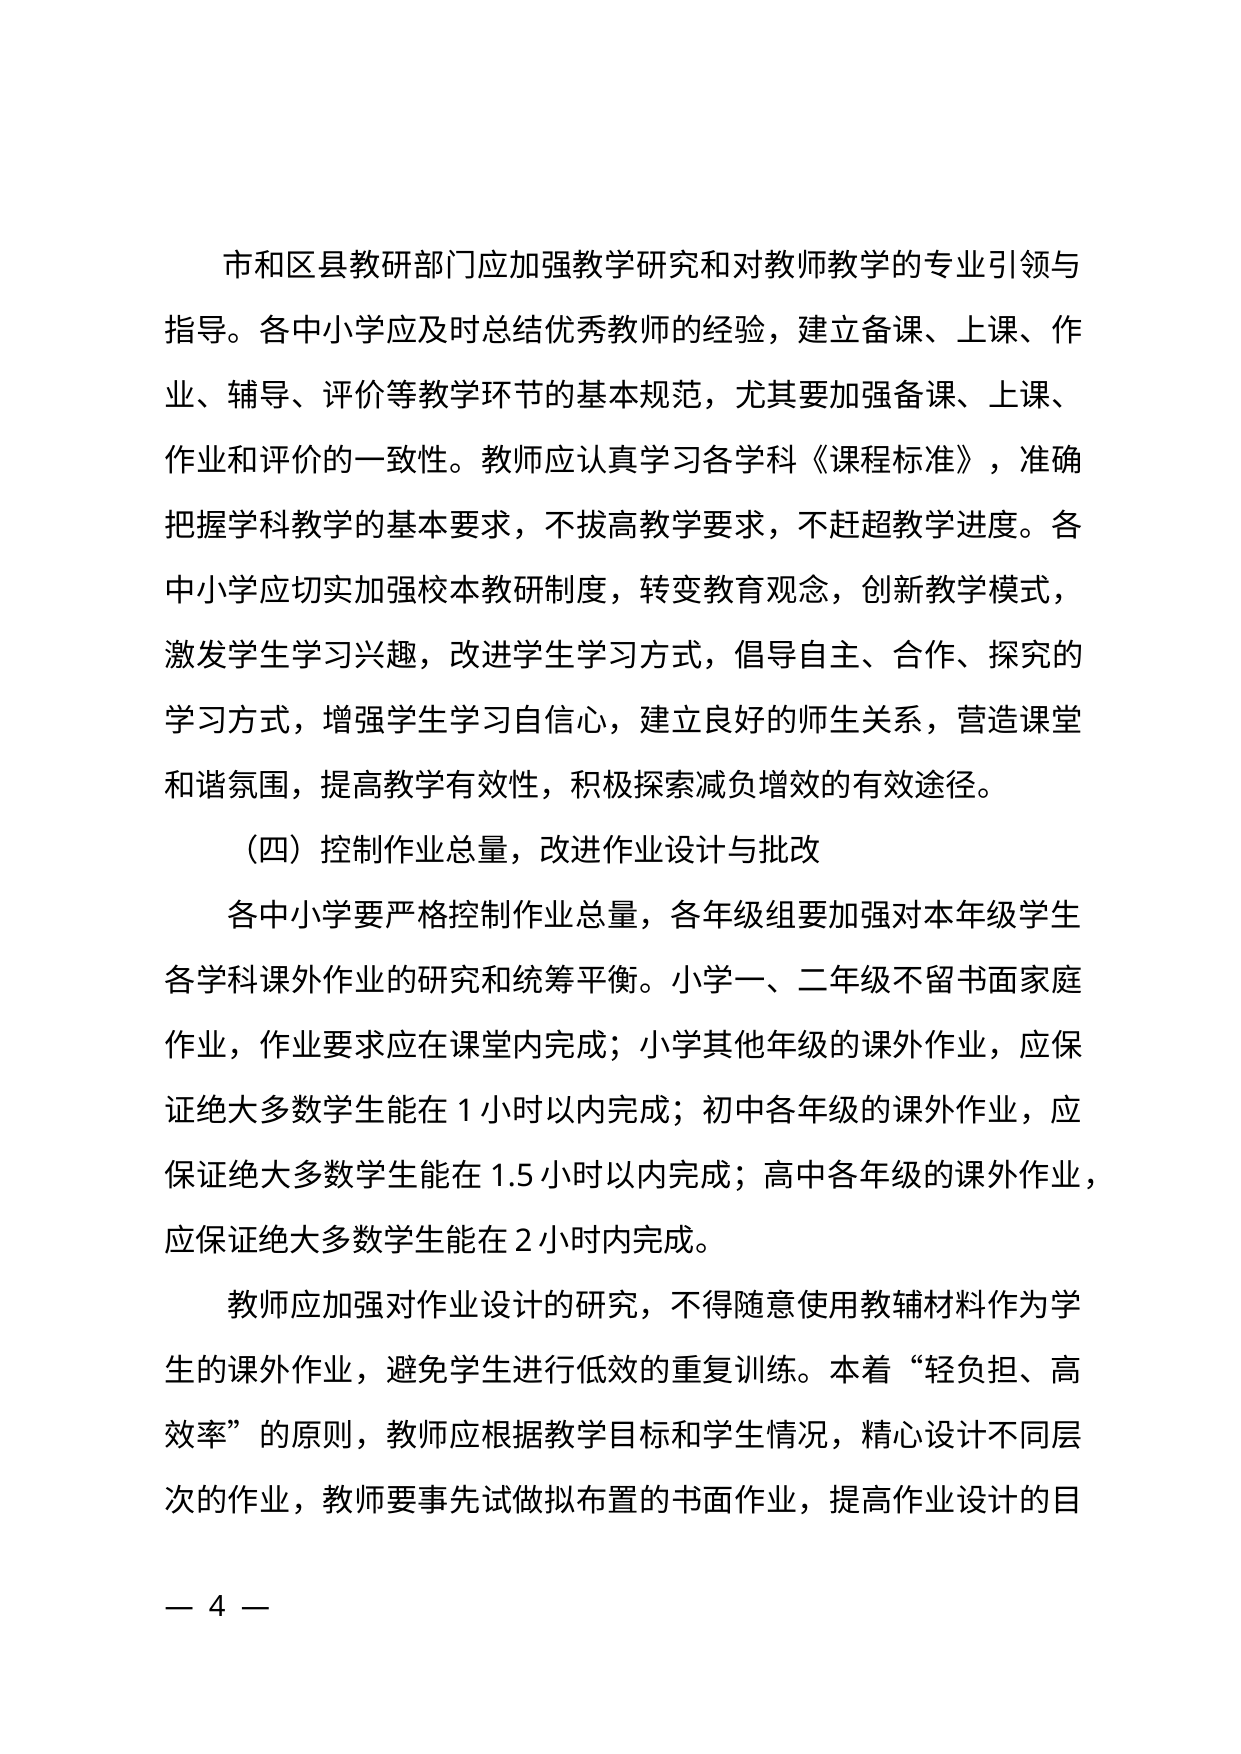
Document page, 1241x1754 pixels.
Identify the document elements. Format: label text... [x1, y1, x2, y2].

text （四）控制作业总量，改进作业设计与批改 [164, 816, 1083, 881]
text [164, 1271, 1083, 1531]
text 各中小学要严格控制作业总量，各年级组要加强对本年级学生各学科课外作业的研究和统筹平衡。小学一、二年级不留书面家庭作业，作业要求应在课堂内完成；小学其他年级的课外作业，应保证绝大多数学生能在1小时以内完成；初中各年级的课外作业，应保证绝大多数学生能在1.5小时以内完成；高中各年级的课外作业，应保证绝大多数学生能在2小时内完成。 [164, 881, 1083, 1271]
text 市和区县教研部门应加强教学研究和对教师教学的专业引领与指导。各中小学应及时总结优秀教师的经验，建立备课、上课、作业、辅导、评价等教学环节的基本规范，尤其要加强备课、上课、作业和评价的一致性。教师应认真学习各学科《课程标准》，准确把握学科教学的基本要求，不拔高教学要求，不赶超教学进度。各中小学应切实加强校本教研制度，转变教育观念，创新教学模式，激发学生学习兴趣，改进学生学习方式，倡导自主、合作、探究的学习方式，增强学生学习自信心，建立良好的师生关系，营造课堂和谐氛围，提高教学有效性，积极探索减负增效的有效途径。 [164, 231, 1083, 816]
